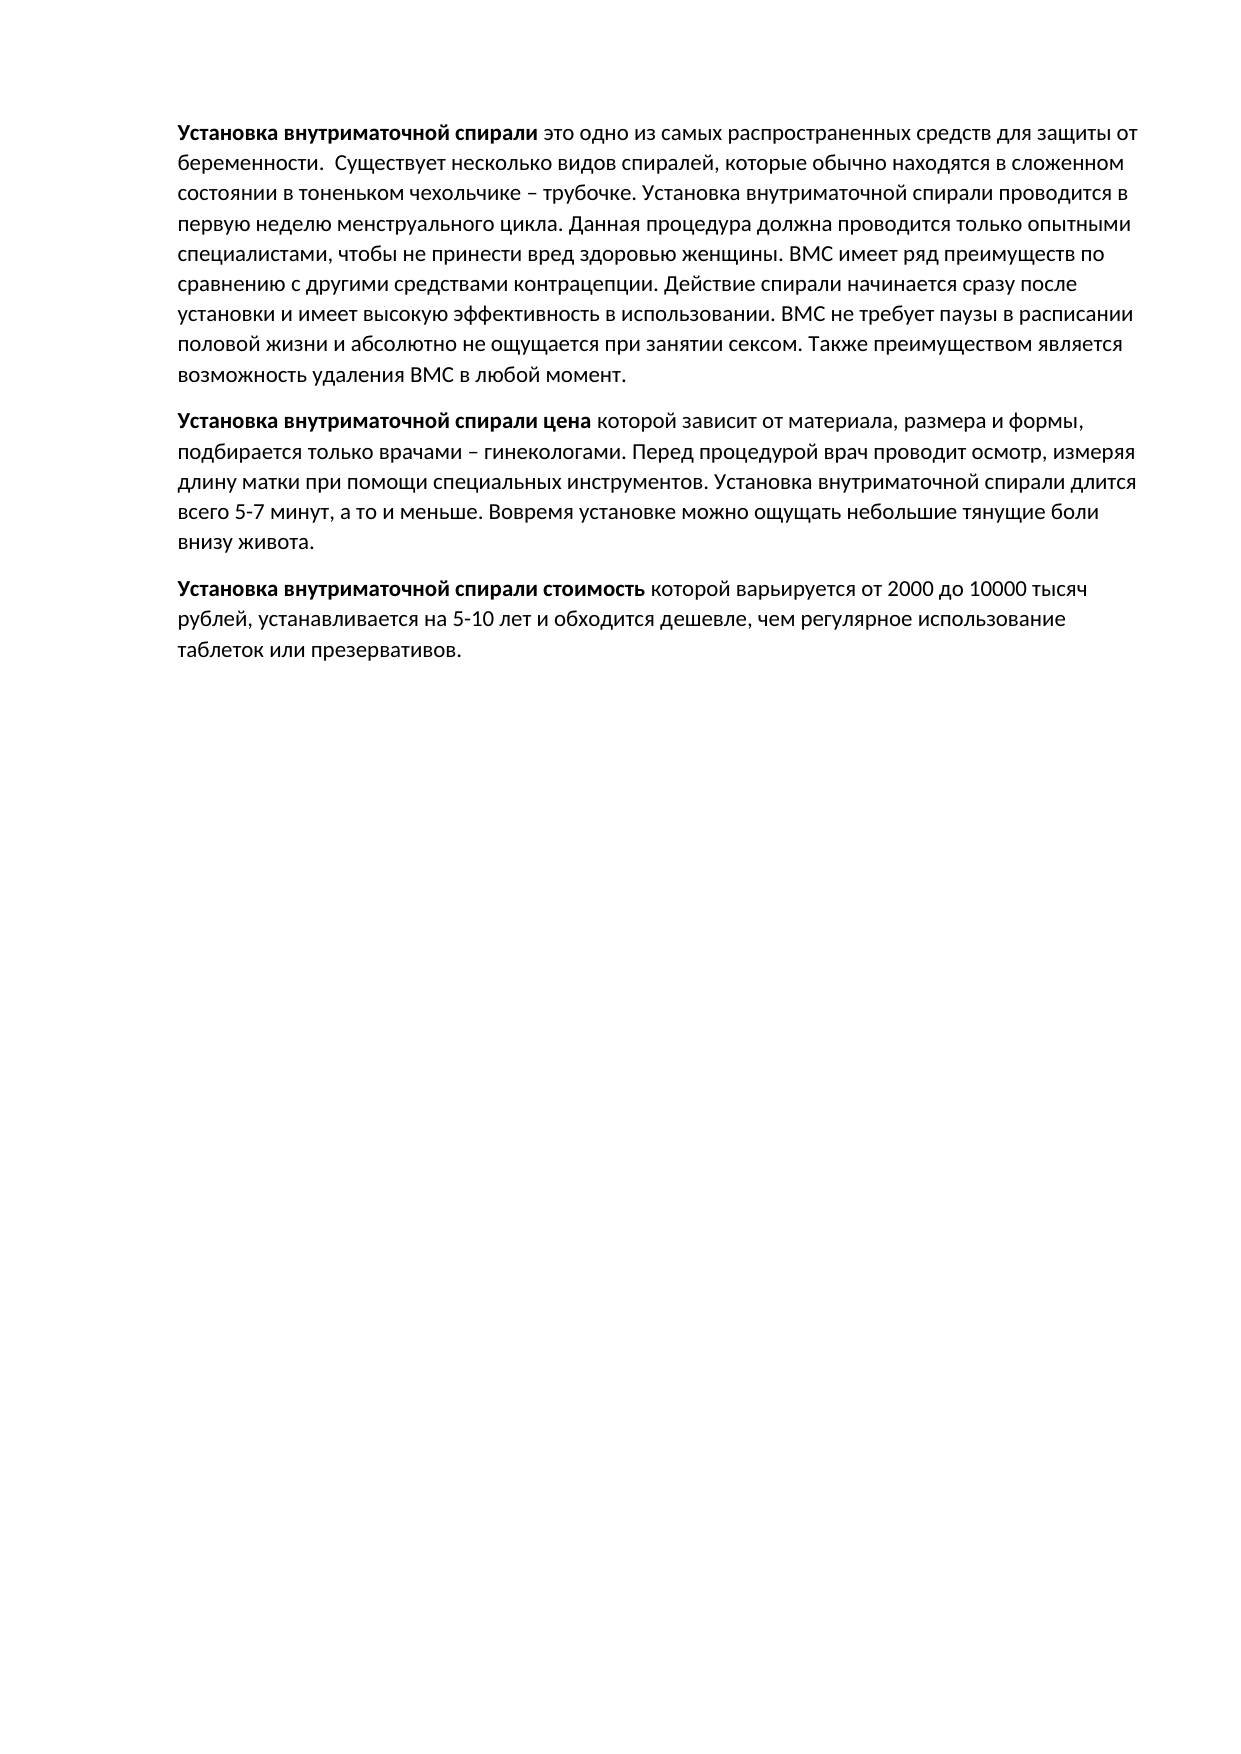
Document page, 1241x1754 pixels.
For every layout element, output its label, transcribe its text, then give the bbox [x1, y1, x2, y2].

text Установка внутриматочной спирали это одно из самых распространенных средств для защиты от беременности. Существует несколько видов спиралей, которые обычно находятся в сложенном состоянии в тоненьком чехольчике – трубочке. Установка внутриматочной спирали проводится в первую неделю менструального цикла. Данная процедура должна проводится только опытными специалистами, чтобы не принести вред здоровью женщины. ВМС имеет ряд преимуществ по сравнению с другими средствами контрацепции. Действие спирали начинается сразу после установки и имеет высокую эффективность в использовании. ВМС не требует паузы в расписании половой жизни и абсолютно не ощущается при занятии сексом. Также преимуществом является возможность удаления ВМС в любой момент. [177, 118, 1152, 388]
text Установка внутриматочной спирали стоимость которой варьируется от 2000 до 10000 тысяч рублей, устанавливается на 5-10 лет и обходится дешевле, чем регулярное использование таблеток или презервативов. [177, 574, 1152, 663]
text Установка внутриматочной спирали цена которой зависит от материала, размера и формы, подбирается только врачами – гинекологами. Перед процедурой врач проводит осмотр, измеряя длину матки при помощи специальных инструментов. Установка внутриматочной спирали длится всего 5-7 минут, а то и меньше. Вовремя установке можно ощущать небольшие тянущие боли внизу живота. [177, 407, 1152, 556]
